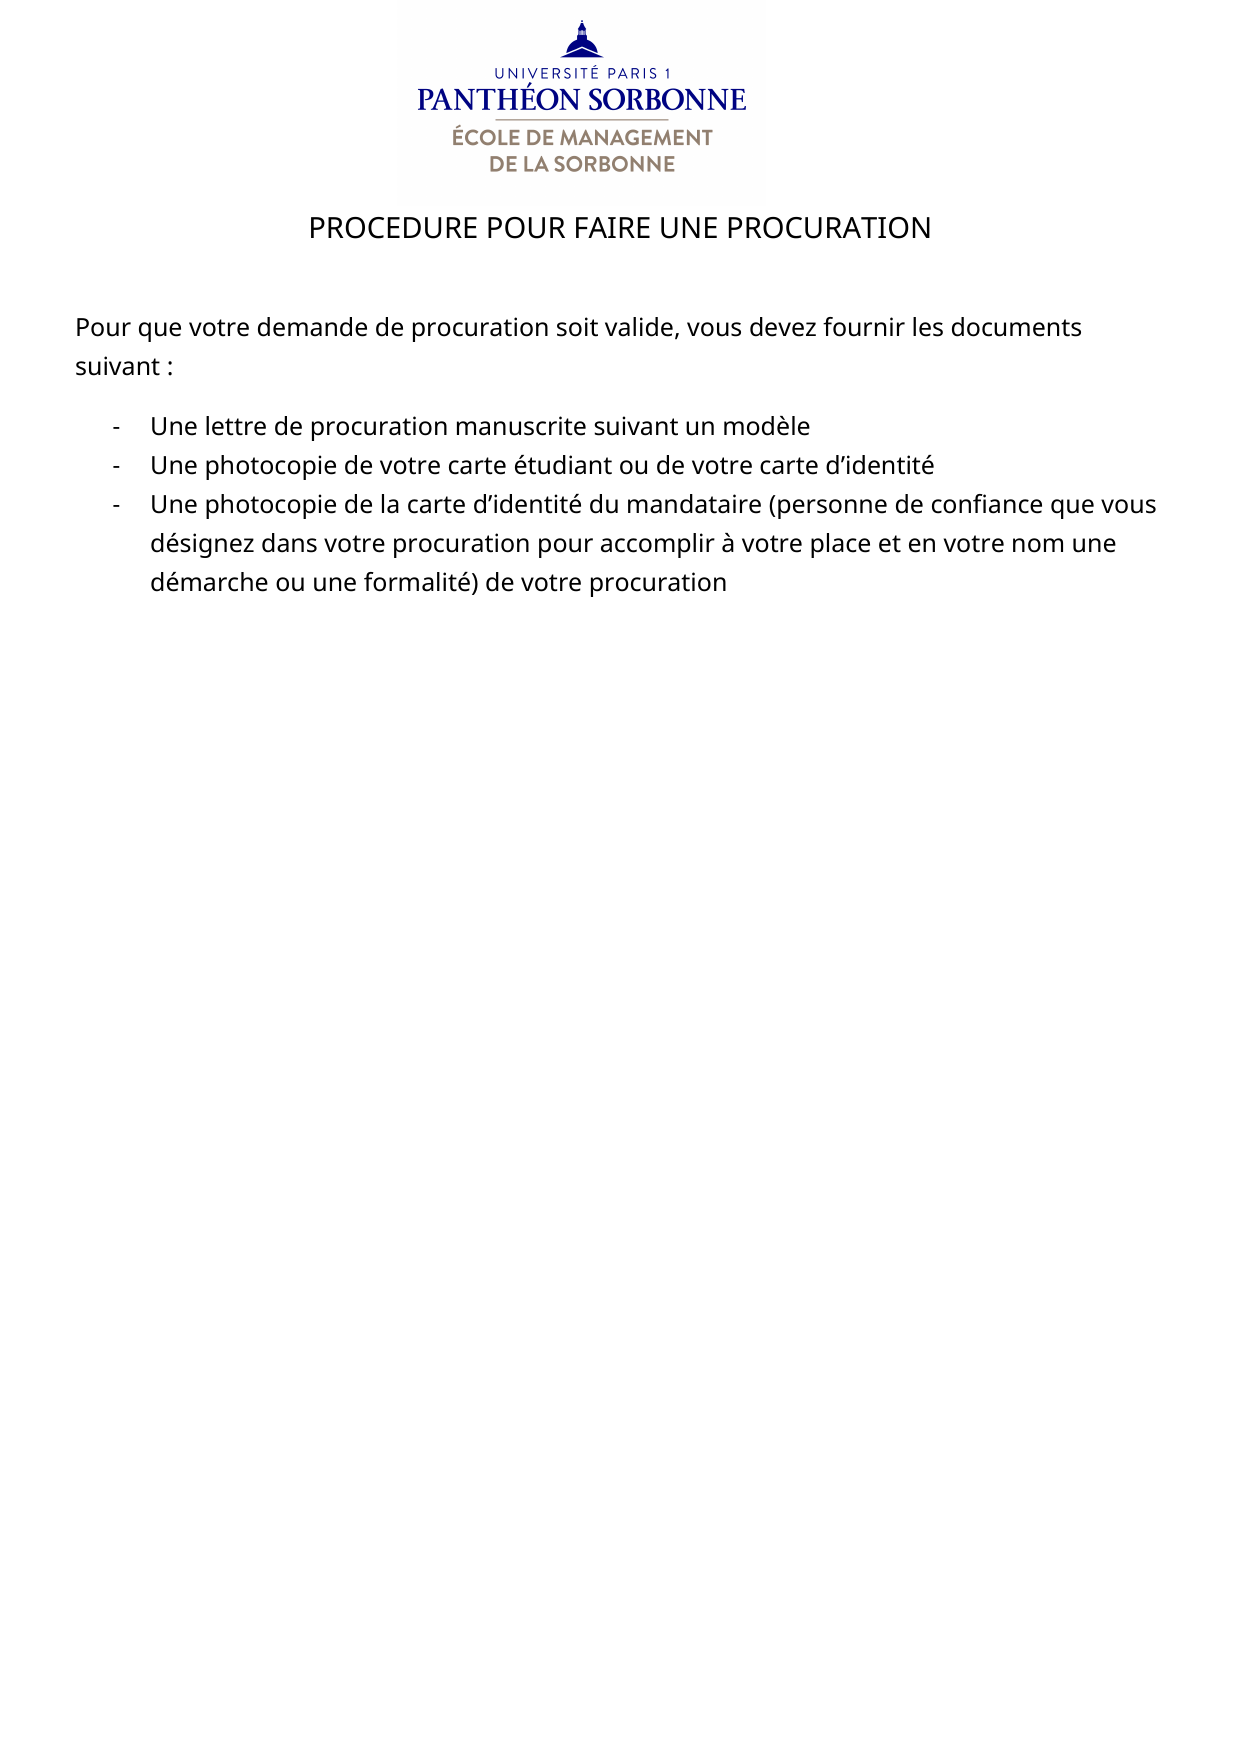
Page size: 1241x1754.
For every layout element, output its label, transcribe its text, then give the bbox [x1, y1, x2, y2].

picture [397, 0, 767, 206]
list Une lettre de procuration manuscrite suivant un modèle [112, 408, 1165, 442]
list Une photocopie de la carte d’identité du mandataire (personne de confiance que vous désignez dans votre procuration pour accomplir à votre place et en votre nom une démarche ou une formalité) de votre procuration [112, 487, 1165, 599]
text Pour que votre demande de procuration soit valide, vous devez fournir les documents suivant : [75, 309, 1165, 382]
text PROCEDURE POUR FAIRE UNE PROCURATION [75, 208, 1165, 247]
list Une photocopie de votre carte étudiant ou de votre carte d’identité [112, 448, 1165, 482]
